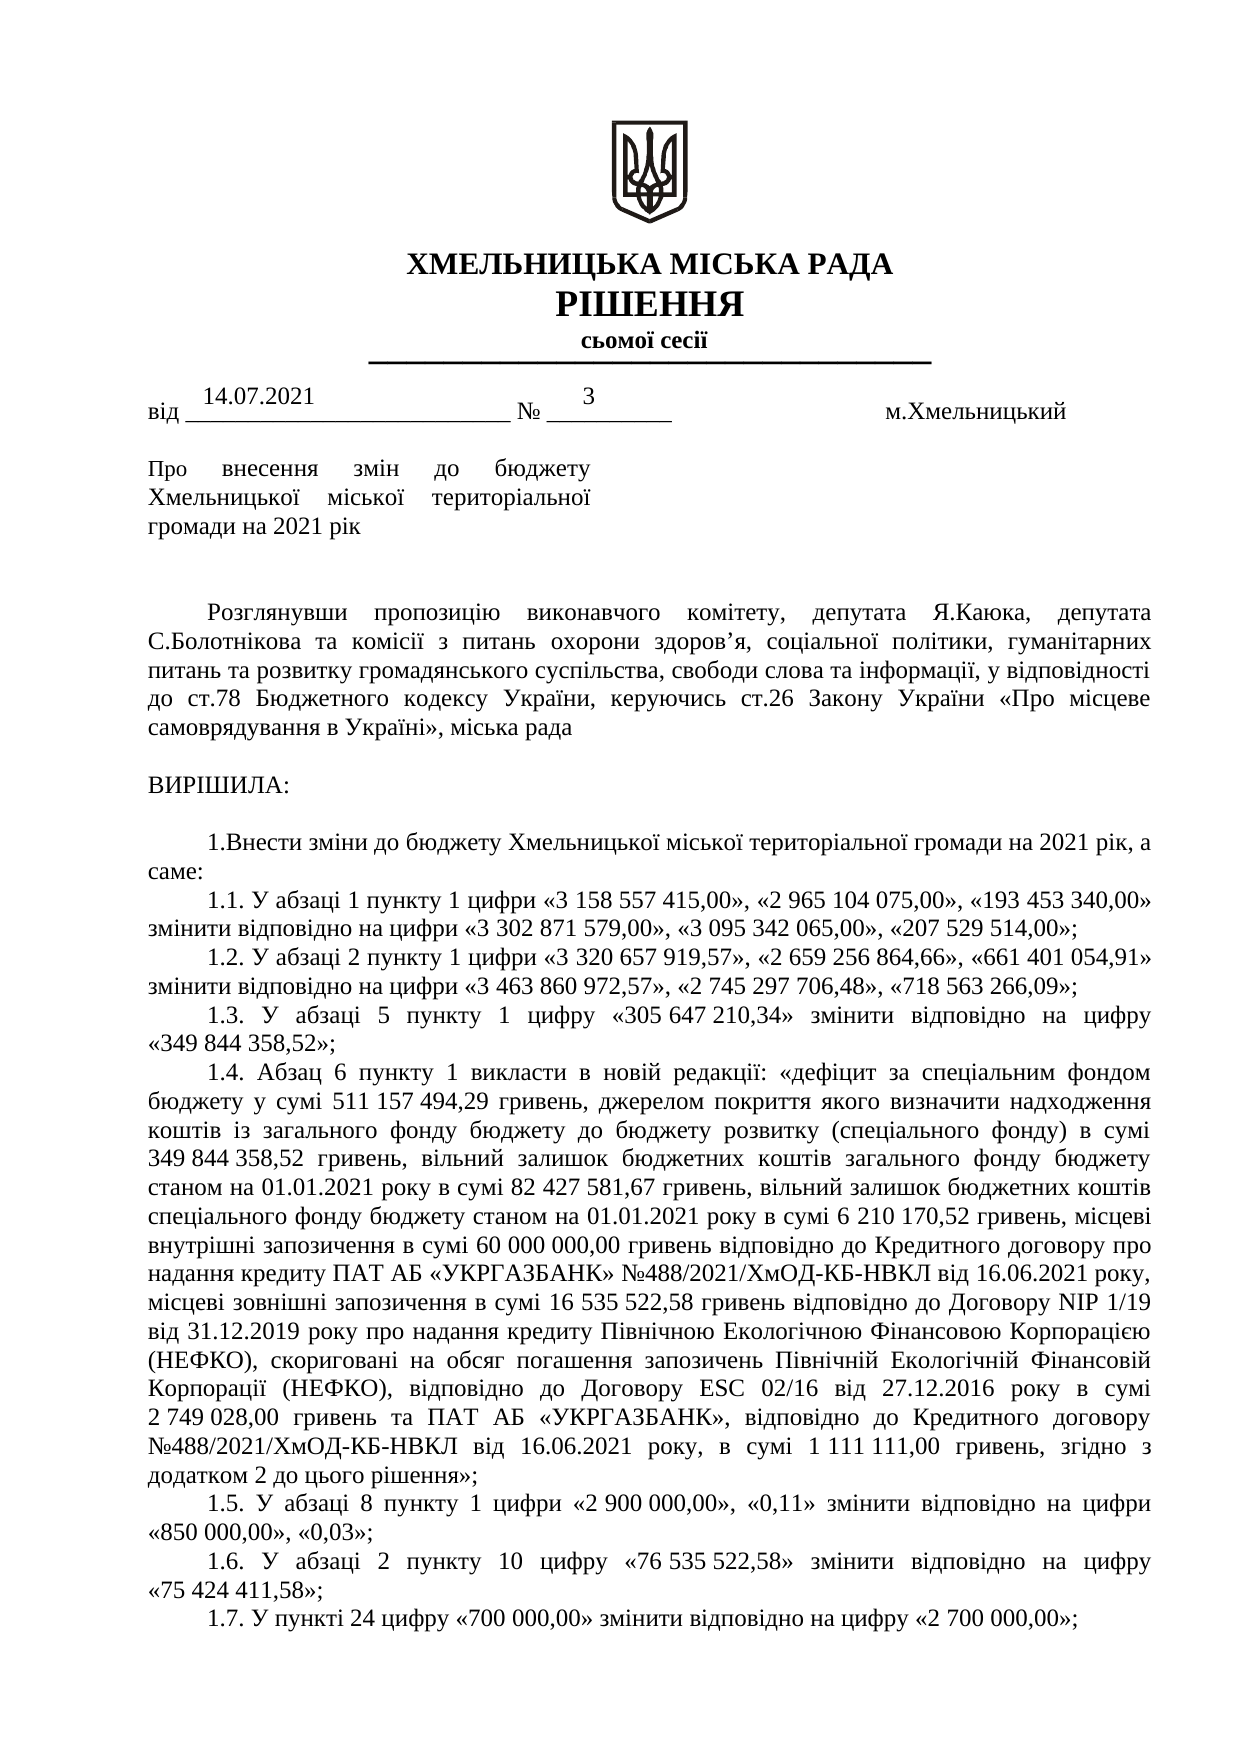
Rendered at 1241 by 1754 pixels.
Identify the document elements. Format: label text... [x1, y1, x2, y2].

text 1.2. У абзаці 2 пункту 1 цифри «3 320 657 919,57», «2 659 256 864,66», «661 401 054,91» змінити відповідно на цифри «3 463 860 972,57», «2 745 297 706,48», «718 563 266,09»; [148, 942, 1152, 1000]
text ______________________________ [148, 324, 1152, 367]
text 1.1. У абзаці 1 пункту 1 цифри «3 158 557 415,00», «2 965 104 075,00», «193 453 340,00» змінити відповідно на цифри «3 302 871 579,00», «3 095 342 065,00», «207 529 514,00»; [148, 885, 1152, 942]
text від __________________________ № __________ м.Хмельницький [148, 396, 1152, 425]
text 1.6. У абзаці 2 пункту 10 цифру «76 535 522,58» змінити відповідно на цифру «75 424 411,58»; [148, 1546, 1152, 1603]
text ХМЕЛЬНИЦЬКА МІСЬКА РАДА [148, 245, 1152, 281]
text 1.Внести зміни до бюджету Хмельницької міської територіальної громади на 2021 рік, а саме: [148, 827, 1152, 885]
text 1.4. Абзац 6 пункту 1 викласти в новій редакції: «дефіцит за спеціальним фондом бюджету у сумі 511 157 494,29 гривень, джерелом покриття якого визначити надходження коштів із загального фонду бюджету до бюджету розвитку (спеціального фонду) в сумі 349 844 358,52 гривень, вільний залишок бюджетних коштів загального фонду бюджету станом на 01.01.2021 року в сумі 82 427 581,67 гривень, вільний залишок бюджетних коштів спеціального фонду бюджету станом на 01.01.2021 року в сумі 6 210 170,52 гривень, місцеві внутрішні запозичення в сумі 60 000 000,00 гривень відповідно до Кредитного договору про надання кредиту ПАТ АБ «УКРГАЗБАНК» №488/2021/ХмОД-КБ-НВКЛ від 16.06.2021 року, місцеві зовнішні запозичення в сумі 16 535 522,58 гривень відповідно до Договору NIP 1/19 від 31.12.2019 року про надання кредиту Північною Екологічною Фінансовою Корпорацією (НЕФКО), скориговані на обсяг погашення запозичень Північній Екологічній Фінансовій Корпорації (НЕФКО), відповідно до Договору ESC 02/16 від 27.12.2016 року в сумі 2 749 028,00 гривень та ПАТ АБ «УКРГАЗБАНК», відповідно до Кредитного договору №488/2021/ХмОД-КБ-НВКЛ від 16.06.2021 року, в сумі 1 111 111,00 гривень, згідно з додатком 2 до цього рішення»; [148, 1057, 1152, 1488]
text 1.5. У абзаці 8 пункту 1 цифри «2 900 000,00», «0,11» змінити відповідно на цифри «850 000,00», «0,03»; [148, 1488, 1152, 1546]
text Розглянувши пропозицію виконавчого комітету, депутата Я.Каюка, депутата С.Болотнікова та комісії з питань охорони здоров’я, соціальної політики, гуманітарних питань та розвитку громадянського суспільства, свободи слова та інформації, у відповідності до ст.78 Бюджетного кодексу України, керуючись ст.26 Закону України «Про місцеве самоврядування в Україні», міська рада [148, 597, 1152, 741]
text Про внесення змін до бюджету Хмельницької міської територіальної громади на 2021 рік [148, 453, 591, 540]
text 1.3. У абзаці 5 пункту 1 цифру «305 647 210,34» змінити відповідно на цифру «349 844 358,52»; [148, 1000, 1152, 1057]
text ВИРІШИЛА: [148, 770, 1152, 798]
text РІШЕННЯ [148, 281, 1152, 324]
text 1.7. У пункті 24 цифру «700 000,00» змінити відповідно на цифру «2 700 000,00»; [148, 1603, 1152, 1632]
